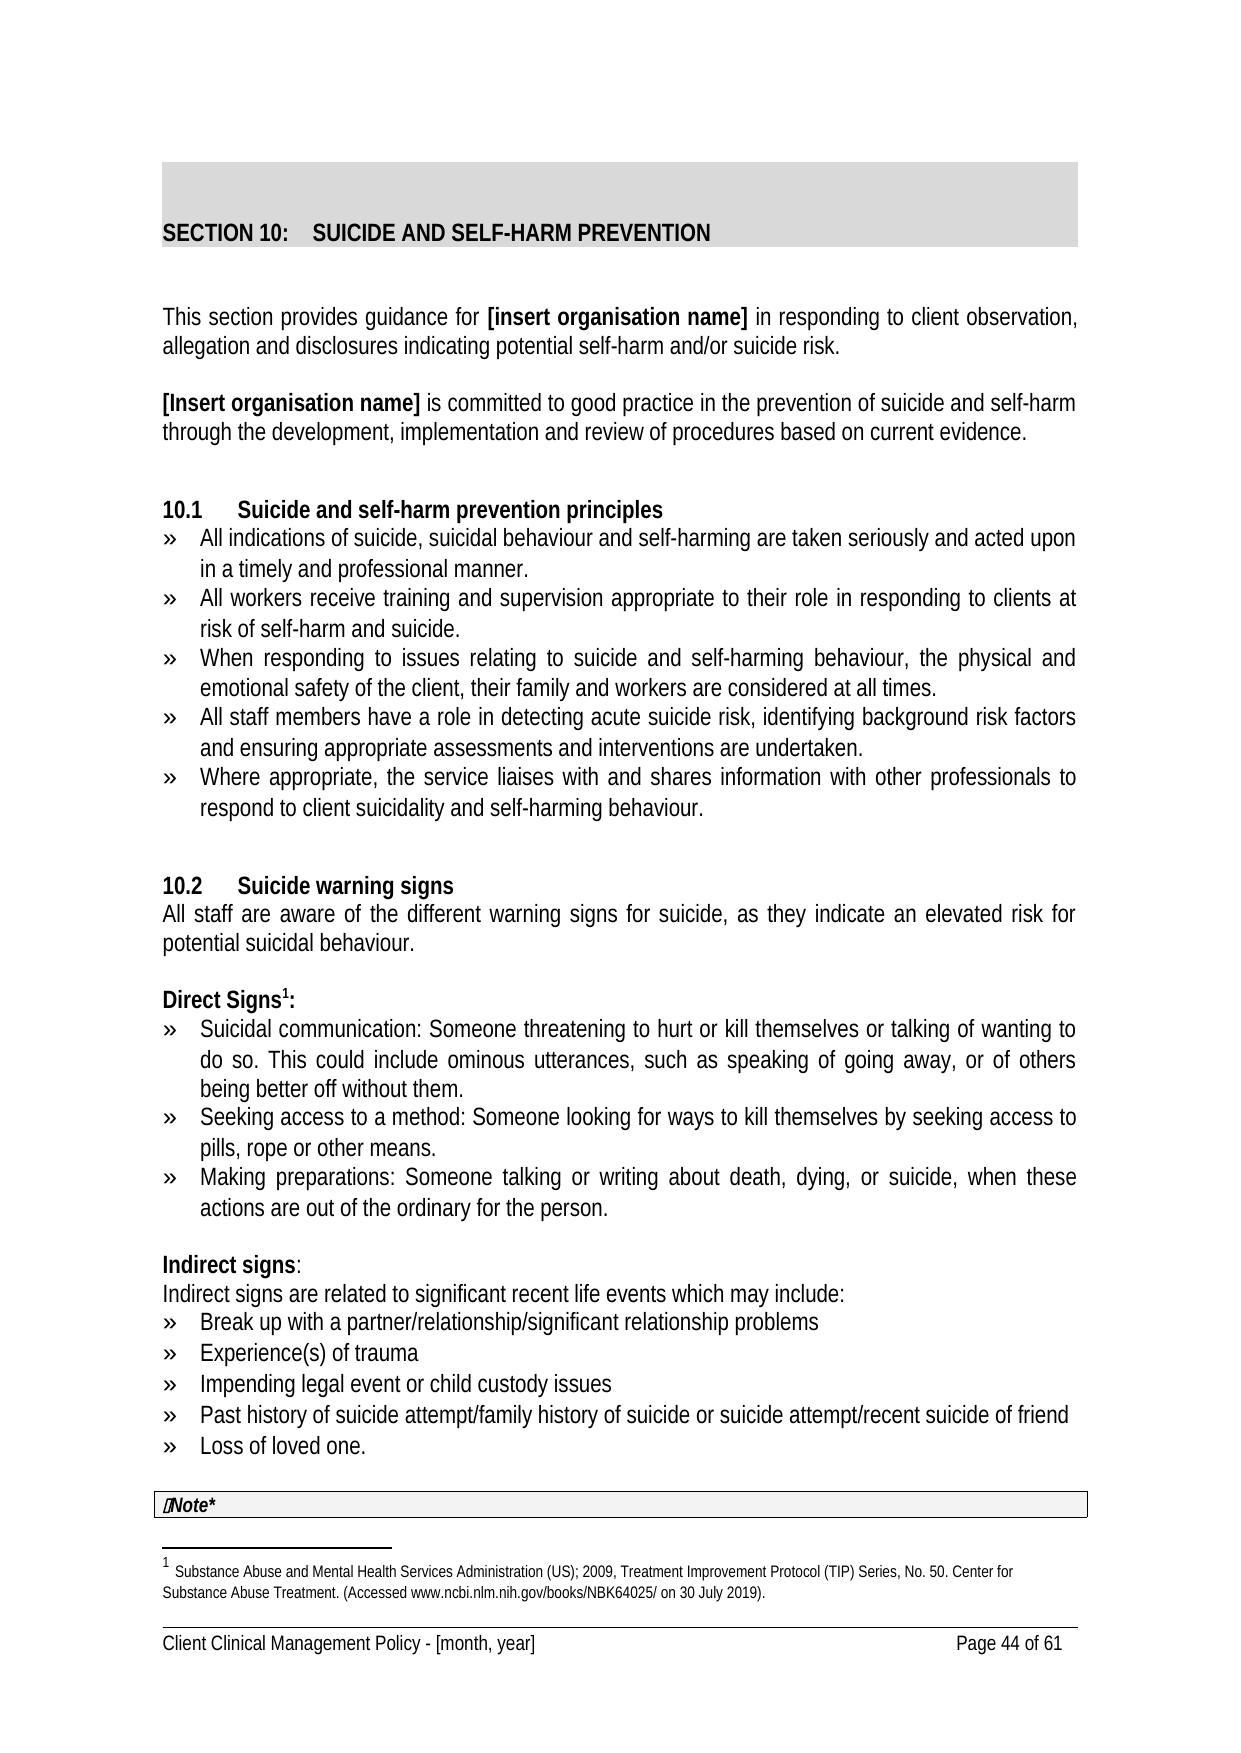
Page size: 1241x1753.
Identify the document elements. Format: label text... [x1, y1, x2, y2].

text This section provides guidance for [insert organisation name] in responding to client observation, allegation and disclosures indicating potential self-harm and/or suicide risk. [162, 302, 1078, 359]
list Break up with a partner/relationship/significant relationship problems [162, 1307, 1078, 1338]
subtitle SECTION 10: SUICIDE AND SELF-HARM PREVENTION [162, 218, 1078, 247]
list Past history of suicide attempt/family history of suicide or suicide attempt/recent suicide of friend [162, 1400, 1078, 1431]
text Indirect signs are related to significant recent life events which may include: [162, 1279, 1078, 1307]
list Suicidal communication: Someone threatening to hurt or kill themselves or talking of wanting to do so. This could include ominous utterances, such as speaking of going away, or of others being better off without them. [162, 1014, 1078, 1102]
subtitle 10.1 Suicide and self-harm prevention principles [162, 495, 1078, 523]
list Impending legal event or child custody issues [162, 1369, 1078, 1400]
list All staff members have a role in detecting acute suicide risk, identifying background risk factors and ensuring appropriate assessments and interventions are undertaken. [162, 702, 1078, 762]
text Indirect signs: [162, 1250, 1078, 1279]
list Making preparations: Someone talking or writing about death, dying, or suicide, when these actions are out of the ordinary for the person. [162, 1162, 1078, 1221]
list Seeking access to a method: Someone looking for ways to kill themselves by seeking access to pills, rope or other means. [162, 1102, 1078, 1162]
list All workers receive training and supervision appropriate to their role in responding to clients at risk of self-harm and suicide. [162, 583, 1078, 642]
list Experience(s) of trauma [162, 1338, 1078, 1369]
text Direct Signs: [162, 985, 1078, 1014]
text [Insert organisation name] is committed to good practice in the prevention of suicide and self-harm through the development, implementation and review of procedures based on current evidence. [162, 388, 1078, 445]
list When responding to issues relating to suicide and self-harming behaviour, the physical and emotional safety of the client, their family and workers are considered at all times. [162, 642, 1078, 702]
text Note* [155, 1492, 1087, 1517]
subtitle 10.2 Suicide warning signs [162, 871, 1078, 899]
list Where appropriate, the service liaises with and shares information with other professionals to respond to client suicidality and self-harming behaviour. [162, 762, 1078, 821]
list All indications of suicide, suicidal behaviour and self-harming are taken seriously and acted upon in a timely and professional manner. [162, 523, 1078, 583]
list Loss of loved one. [162, 1431, 1078, 1462]
text All staff are aware of the different warning signs for suicide, as they indicate an elevated risk for potential suicidal behaviour. [162, 899, 1078, 957]
